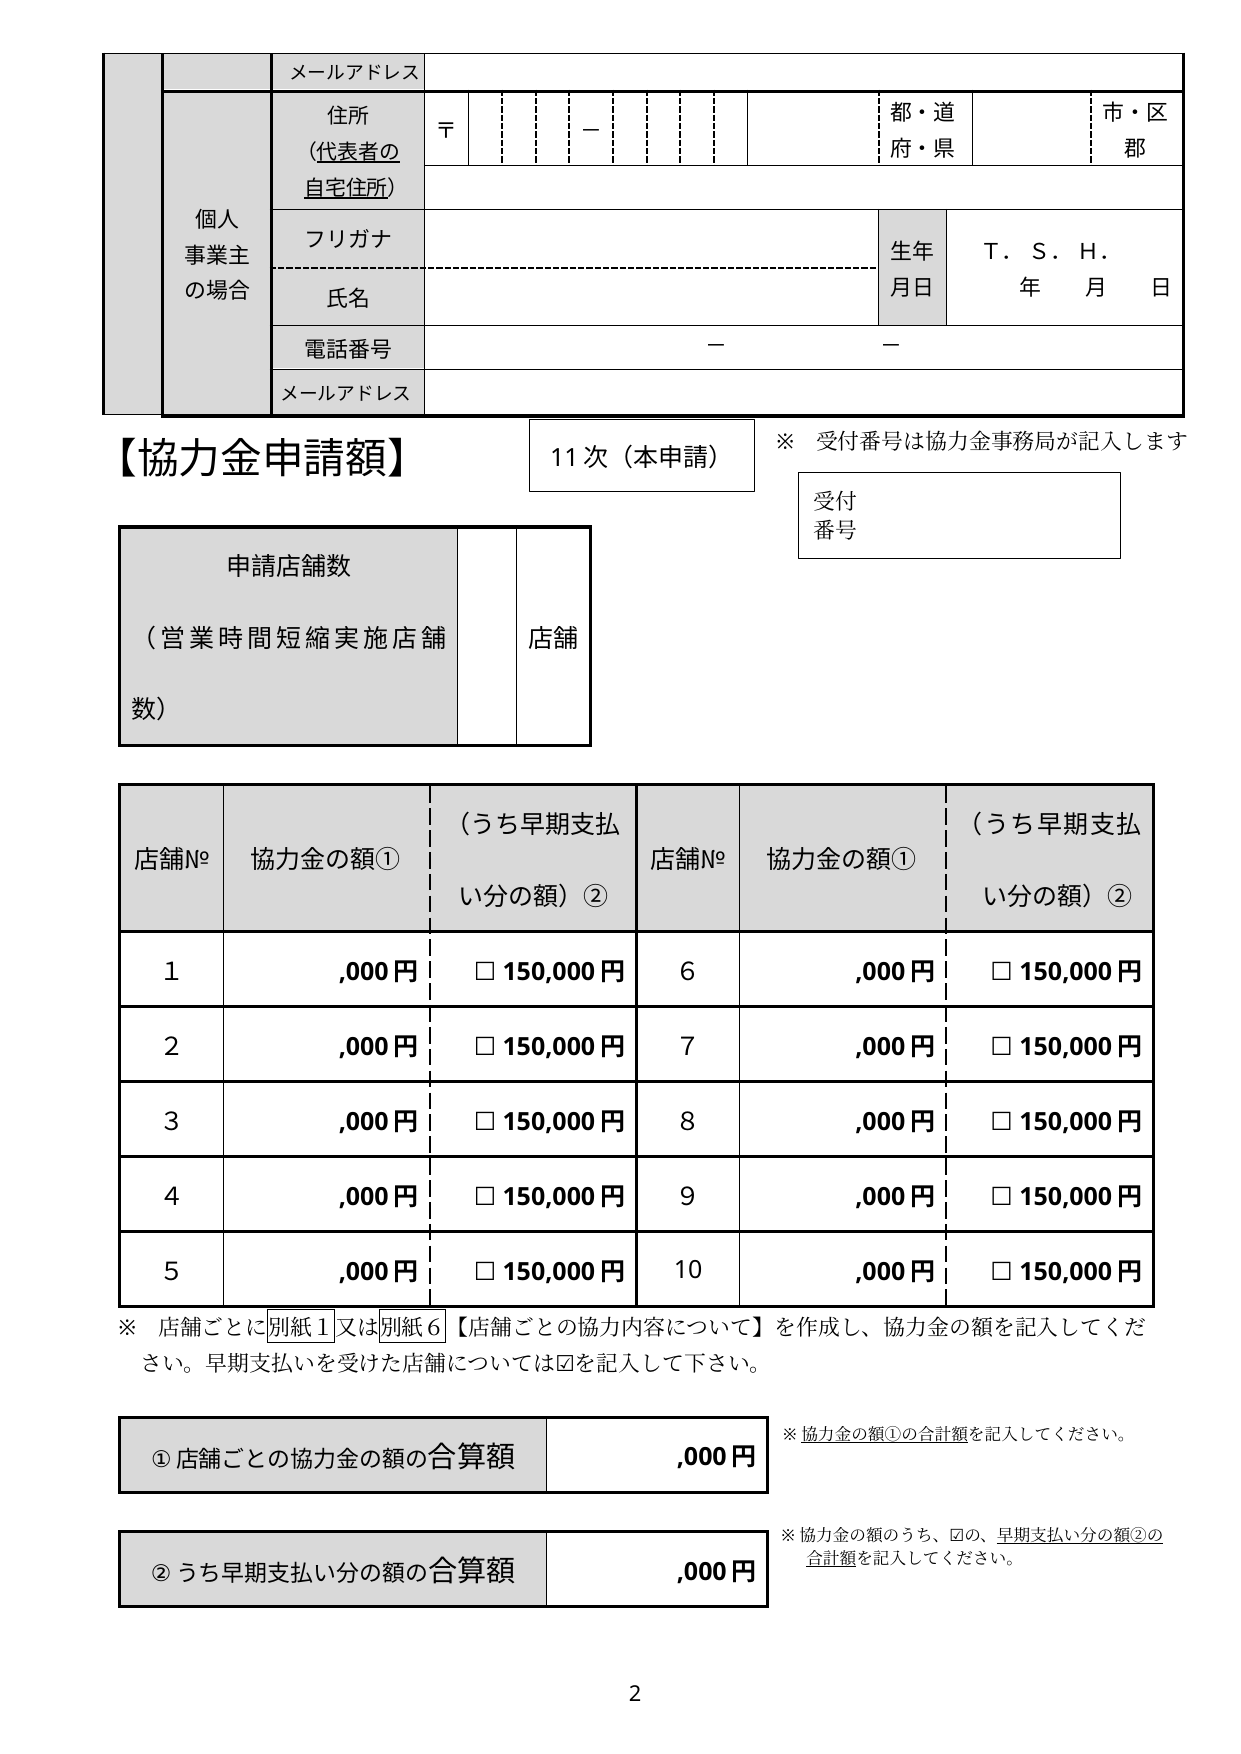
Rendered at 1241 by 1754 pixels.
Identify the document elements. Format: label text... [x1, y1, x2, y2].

table_cell 150,000円 [430, 1083, 635, 1155]
table_cell 電話番号 [273, 326, 424, 368]
text ※ 店舗ごとに別紙１又は別紙６【店舗ごとの協力内容について】を作成し、協力金の額を記入してくだ [118, 1308, 1162, 1344]
table_cell ８ [638, 1083, 739, 1155]
table_cell [613, 93, 647, 164]
table_cell ,000円 [740, 1083, 946, 1155]
table_header （うち早期支払い分の額）② [946, 786, 1152, 930]
table_cell 150,000円 [946, 1158, 1152, 1230]
table_cell ７ [638, 1008, 739, 1080]
table_cell ,000円 [224, 933, 430, 1005]
table_cell 150,000円 [946, 1233, 1152, 1305]
table_cell ５ [121, 1233, 223, 1305]
table_header ,000円 [547, 1533, 766, 1605]
table_cell 市・区 郡 [1091, 93, 1182, 164]
table_cell [425, 54, 1182, 89]
table_cell 住所 （代表者の 自宅住所） [273, 93, 424, 209]
table_cell ,000円 [224, 1083, 430, 1155]
table_cell Ｔ． Ｓ． Ｈ． 年 月 日 [947, 210, 1182, 325]
table_cell [748, 93, 878, 164]
table_cell 150,000円 [946, 1083, 1152, 1155]
table_header ②うち早期支払い分の額の合算額 [121, 1533, 546, 1605]
table_cell ,000円 [740, 1233, 946, 1305]
table_cell [680, 93, 713, 164]
table_cell [425, 370, 1182, 414]
table_cell [425, 166, 1182, 209]
table_header ①店舗ごとの協力金の額の合算額 [121, 1419, 546, 1491]
table_header 協力金の額① [740, 786, 946, 930]
table_cell 生年 月日 [879, 210, 946, 325]
table_cell [714, 93, 747, 164]
table_cell 150,000円 [430, 1233, 635, 1305]
table_cell ,000円 [224, 1233, 430, 1305]
table_header （うち早期支払い分の額）② [430, 786, 635, 930]
table_cell [973, 93, 1091, 164]
table_cell ６ [638, 933, 739, 1005]
table_cell ９ [638, 1158, 739, 1230]
table_cell 10 [638, 1233, 739, 1305]
table_cell １ [121, 933, 223, 1005]
table_cell 氏名 [273, 267, 424, 325]
table_cell 150,000円 [430, 1008, 635, 1080]
table_cell フリガナ [273, 210, 424, 267]
table_header 店舗№ [638, 786, 739, 930]
table_header 申請店舗数 （営業時間短縮実施店舗数） [121, 529, 457, 744]
table_cell [469, 93, 502, 164]
table_cell ４ [121, 1158, 223, 1230]
table_cell ,000円 [740, 933, 946, 1005]
table_cell 150,000円 [946, 1008, 1152, 1080]
table_cell 都・道 府・県 [879, 93, 972, 164]
table_cell [647, 93, 680, 164]
table_cell 150,000円 [430, 1158, 635, 1230]
text さい。早期支払いを受けた店舗については☑を記入して下さい。 [118, 1344, 1162, 1380]
table_header 店舗№ [121, 786, 223, 930]
table_cell ,000円 [224, 1008, 430, 1080]
table_cell [425, 210, 878, 267]
table_cell ,000円 [740, 1008, 946, 1080]
table_cell 150,000円 [430, 933, 635, 1005]
table_header [458, 529, 516, 744]
table_cell 150,000円 [946, 933, 1152, 1005]
table_cell [425, 267, 878, 325]
table_cell ３ [121, 1083, 223, 1155]
table_header ,000円 [547, 1419, 766, 1491]
table_cell － [569, 93, 613, 164]
table_cell 個人 事業主 の場合 [164, 93, 270, 414]
table_cell 担当者 メールアドレス [273, 54, 424, 89]
table_header 店舗 [517, 529, 589, 744]
table_cell ,000円 [224, 1158, 430, 1230]
table_cell [536, 93, 569, 164]
table_cell ２ [121, 1008, 223, 1080]
table_cell ,000円 [740, 1158, 946, 1230]
table_cell 〒 [425, 93, 468, 164]
table_cell － － [425, 326, 1182, 368]
table_cell メールアドレス [273, 370, 424, 414]
table_header 協力金の額① [224, 786, 430, 930]
table_cell [502, 93, 536, 164]
